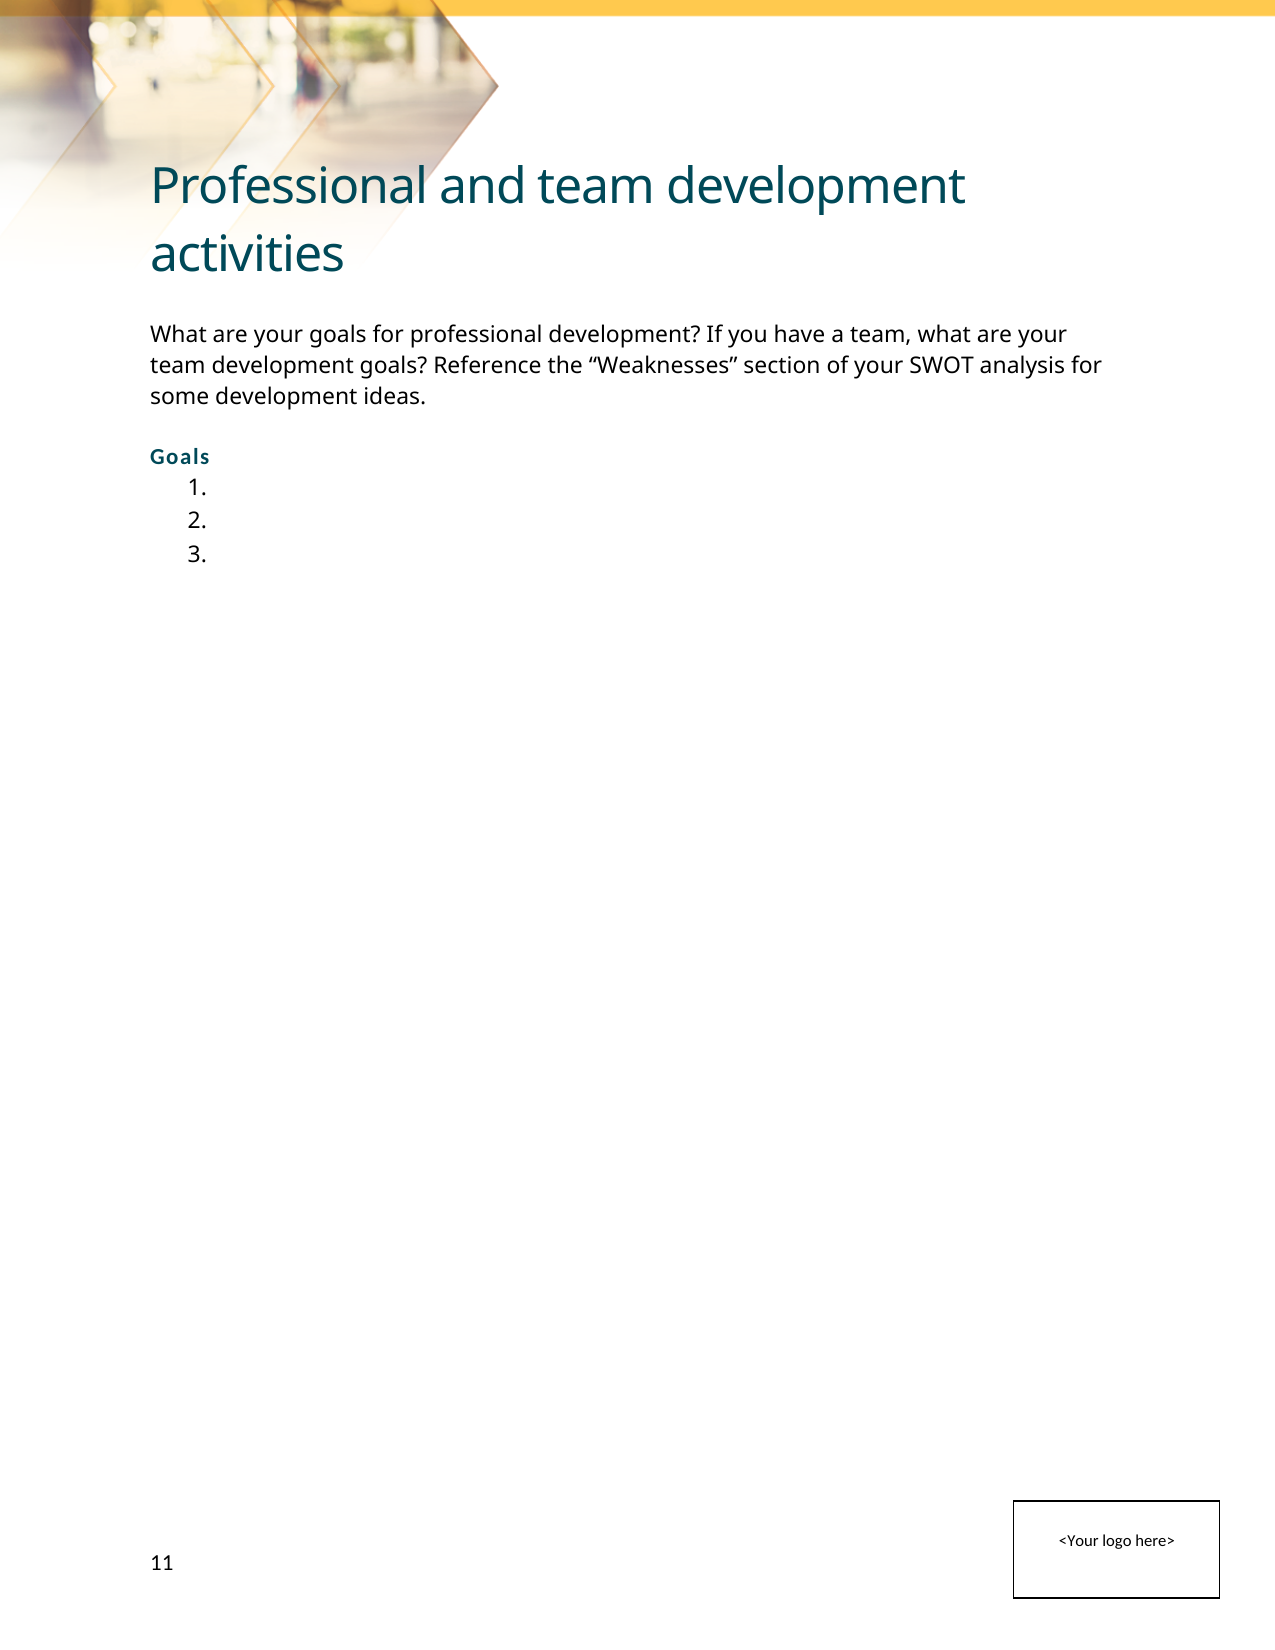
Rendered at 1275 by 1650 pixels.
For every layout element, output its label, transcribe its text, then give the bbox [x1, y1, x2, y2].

subtitle Professional and team development activities [150, 150, 1125, 286]
picture [0, 0, 1275, 339]
subtitle Goals [150, 442, 1125, 471]
text What are your goals for professional development? If you have a team, what are your team development goals? Reference the “Weaknesses” section of your SWOT analysis for some development ideas. [150, 317, 1125, 411]
